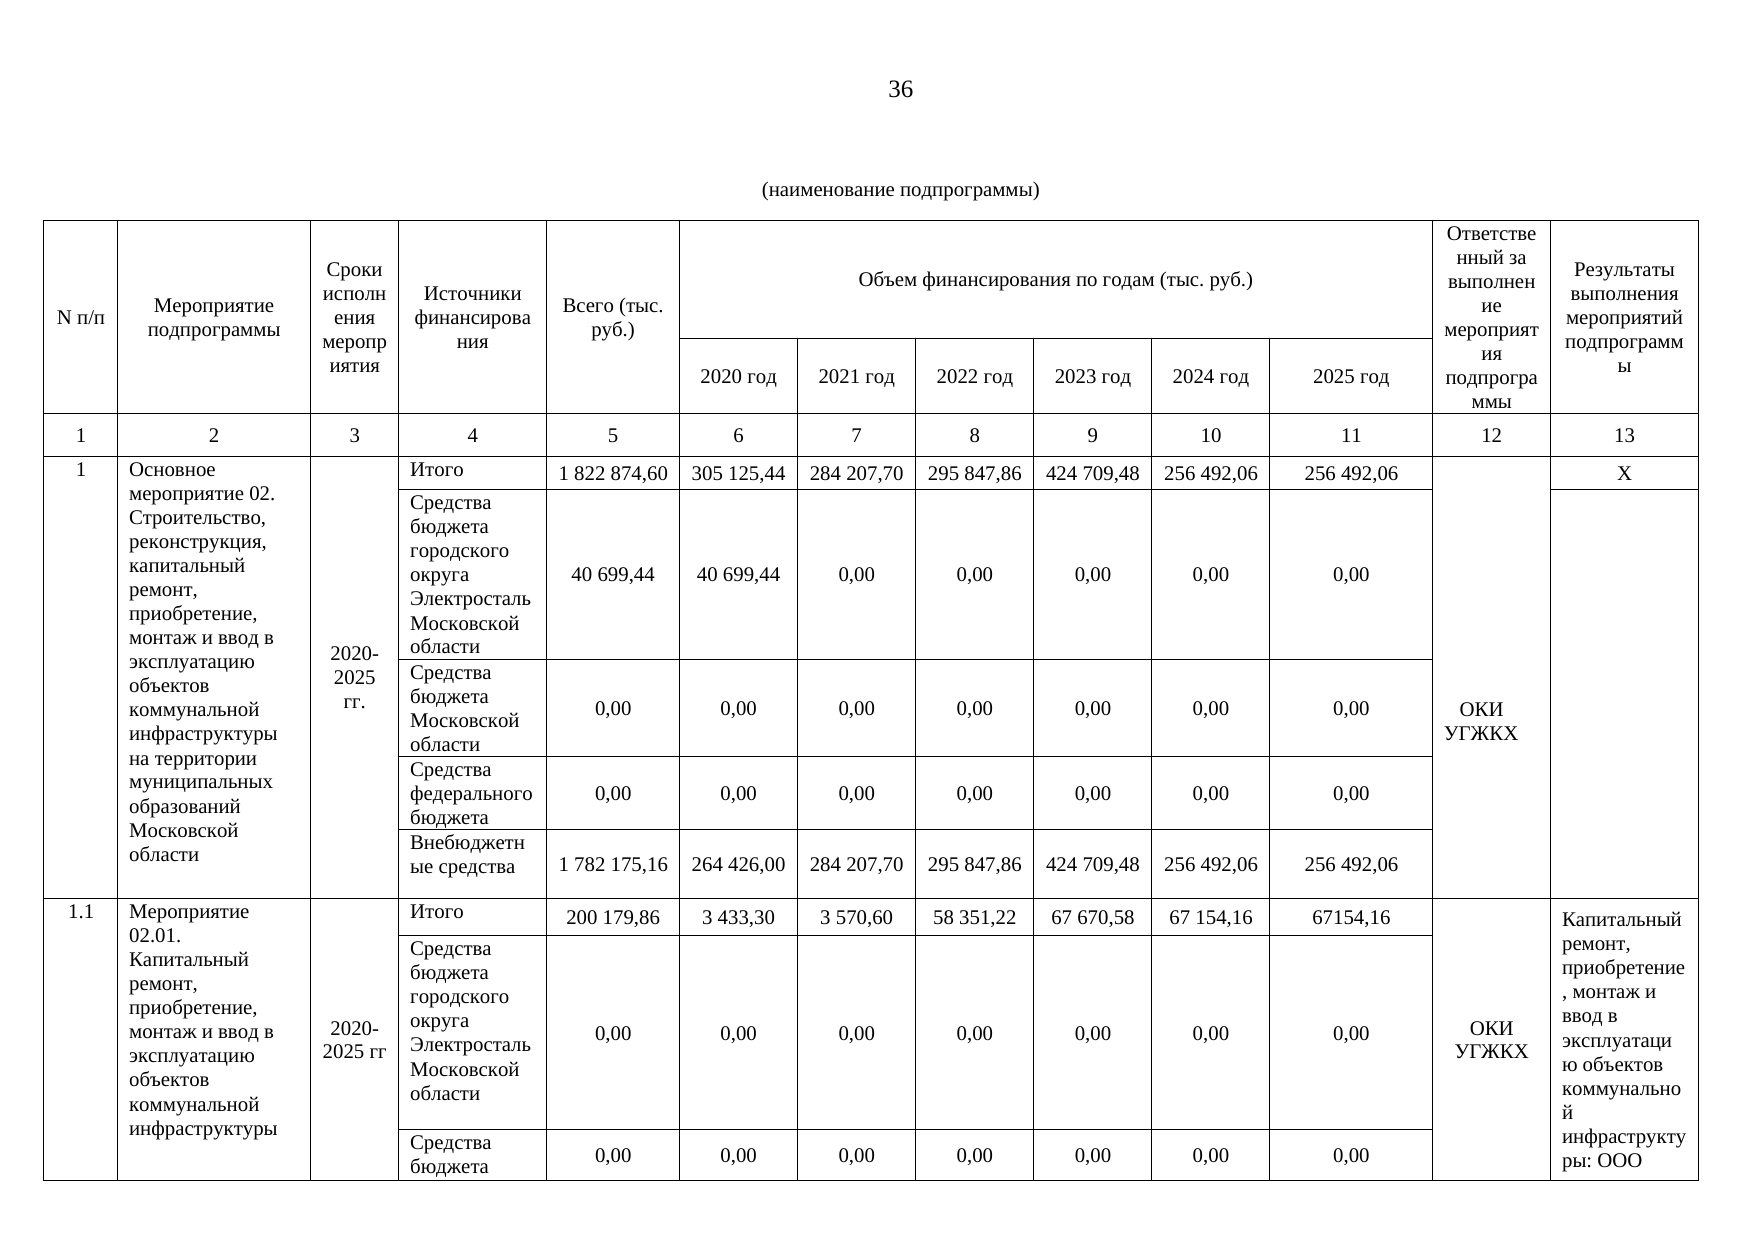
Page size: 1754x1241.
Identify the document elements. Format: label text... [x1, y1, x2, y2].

table_cell 295 847,86 [916, 830, 1033, 898]
table_cell 0,00 [547, 757, 679, 829]
table_cell 424 709,48 [1034, 830, 1151, 898]
table_cell 256 492,06 [1152, 830, 1269, 898]
table_cell Основное мероприятие 02. Строительство, реконструкция, капитальный ремонт, приобретение, монтаж и ввод в эксплуатацию объектов коммунальной инфраструктуры на территории муниципальных образований Московской области [118, 457, 310, 898]
table_header Ответственный за выполнение мероприятия подпрограммы [1433, 221, 1550, 413]
table_cell 0,00 [1152, 1130, 1269, 1180]
table_cell 0,00 [798, 757, 915, 829]
table_cell 0,00 [680, 1130, 797, 1180]
table_cell 12 [1433, 414, 1550, 456]
table_cell 0,00 [680, 757, 797, 829]
table_cell 1 [44, 457, 117, 898]
table_cell 0,00 [1270, 936, 1432, 1129]
table_cell Средства федерального бюджета [399, 757, 546, 829]
table_cell 1 822 874,60 [547, 457, 679, 489]
table_cell 2025 год [1270, 339, 1432, 413]
table_header Объем финансирования по годам (тыс. руб.) [680, 221, 1432, 337]
table_cell 9 [1034, 414, 1151, 456]
table_cell 2021 год [798, 339, 915, 413]
table_cell 295 847,86 [916, 457, 1033, 489]
text (наименование подпрограммы) [148, 177, 1653, 201]
table_cell 0,00 [680, 660, 797, 756]
table_cell 200 179,86 [547, 899, 679, 935]
table_cell Средства бюджета городского округа Электросталь Московской области [399, 490, 546, 658]
table_header Всего (тыс. руб.) [547, 221, 679, 413]
table_cell 6 [680, 414, 797, 456]
table_cell 0,00 [916, 936, 1033, 1129]
table_cell 2 [118, 414, 310, 456]
table_cell 0,00 [1152, 936, 1269, 1129]
table_cell 3 433,30 [680, 899, 797, 935]
table_cell 2023 год [1034, 339, 1151, 413]
table_cell 2020-2025 гг [311, 899, 398, 1180]
table_header Источники финансирования [399, 221, 546, 413]
table_cell 5 [547, 414, 679, 456]
table_cell 0,00 [547, 660, 679, 756]
table_cell 264 426,00 [680, 830, 797, 898]
table_cell Мероприятие 02.01. Капитальный ремонт, приобретение, монтаж и ввод в эксплуатацию объектов коммунальной инфраструктуры [118, 899, 310, 1180]
table_cell 0,00 [798, 660, 915, 756]
table_cell 2020-2025 гг. [311, 457, 398, 898]
table_cell 305 125,44 [680, 457, 797, 489]
table_cell 0,00 [798, 936, 915, 1129]
table_cell 2022 год [916, 339, 1033, 413]
table_cell [1551, 490, 1698, 898]
table_cell 0,00 [1152, 490, 1269, 658]
table_cell 0,00 [916, 757, 1033, 829]
table_cell 13 [1551, 414, 1698, 456]
table_cell 0,00 [547, 1130, 679, 1180]
table_cell 67 670,58 [1034, 899, 1151, 935]
table_cell 0,00 [916, 490, 1033, 658]
table_header Мероприятие подпрограммы [118, 221, 310, 413]
table_cell 0,00 [1152, 660, 1269, 756]
table_cell 67154,16 [1270, 899, 1432, 935]
table_cell 40 699,44 [547, 490, 679, 658]
table_cell 10 [1152, 414, 1269, 456]
table_cell Внебюджетные средства [399, 830, 546, 898]
table_cell 284 207,70 [798, 830, 915, 898]
table_cell 1 [44, 414, 117, 456]
table_cell 0,00 [547, 936, 679, 1129]
table_cell 256 492,06 [1270, 830, 1432, 898]
table_cell 2020 год [680, 339, 797, 413]
table_cell 58 351,22 [916, 899, 1033, 935]
table_cell ОКИ УГЖКХ [1433, 899, 1550, 1180]
table_cell 424 709,48 [1034, 457, 1151, 489]
table_cell 3 [311, 414, 398, 456]
table_cell Х [1551, 457, 1698, 489]
table_cell 0,00 [1034, 1130, 1151, 1180]
table_cell 256 492,06 [1152, 457, 1269, 489]
table_cell 11 [1270, 414, 1432, 456]
table_header N п/п [44, 221, 117, 413]
table_cell 0,00 [798, 490, 915, 658]
table_cell 256 492,06 [1270, 457, 1432, 489]
table_cell 40 699,44 [680, 490, 797, 658]
table_cell 0,00 [1034, 490, 1151, 658]
table_header Результаты выполнения мероприятий подпрограммы [1551, 221, 1698, 413]
table_cell 0,00 [680, 936, 797, 1129]
table_cell 0,00 [1034, 660, 1151, 756]
table_cell Средства бюджета городского округа Электросталь Московской области [399, 936, 546, 1129]
table_cell 8 [916, 414, 1033, 456]
table_cell 284 207,70 [798, 457, 915, 489]
table_cell 0,00 [1152, 757, 1269, 829]
table_cell ОКИ УГЖКХ [1433, 457, 1550, 898]
table_cell 2024 год [1152, 339, 1269, 413]
table_cell Капитальный ремонт, приобретение, монтаж и ввод в эксплуатацию объектов коммунальной инфраструктуры: ООО «Глобус», АО «ВКС», МУП «ЭЦУ» (ПП 2020-2024 года) [1551, 899, 1698, 1180]
table_cell 1 782 175,16 [547, 830, 679, 898]
table_cell 0,00 [1034, 757, 1151, 829]
table_cell 0,00 [1270, 1130, 1432, 1180]
table_cell 0,00 [1270, 757, 1432, 829]
table_cell 67 154,16 [1152, 899, 1269, 935]
table_header Сроки исполнения мероприятия [311, 221, 398, 413]
table_cell 3 570,60 [798, 899, 915, 935]
table_cell 0,00 [798, 1130, 915, 1180]
table_cell 0,00 [916, 1130, 1033, 1180]
table_cell 0,00 [1034, 936, 1151, 1129]
table_cell 4 [399, 414, 546, 456]
table_cell 0,00 [916, 660, 1033, 756]
table_cell Итого [399, 457, 546, 489]
table_cell 0,00 [1270, 660, 1432, 756]
table_cell 1.1 [44, 899, 117, 1180]
table_cell Итого [399, 899, 546, 935]
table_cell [399, 1130, 546, 1180]
table_cell 7 [798, 414, 915, 456]
table_cell Средства бюджета Московской области [399, 660, 546, 756]
table_cell 0,00 [1270, 490, 1432, 658]
